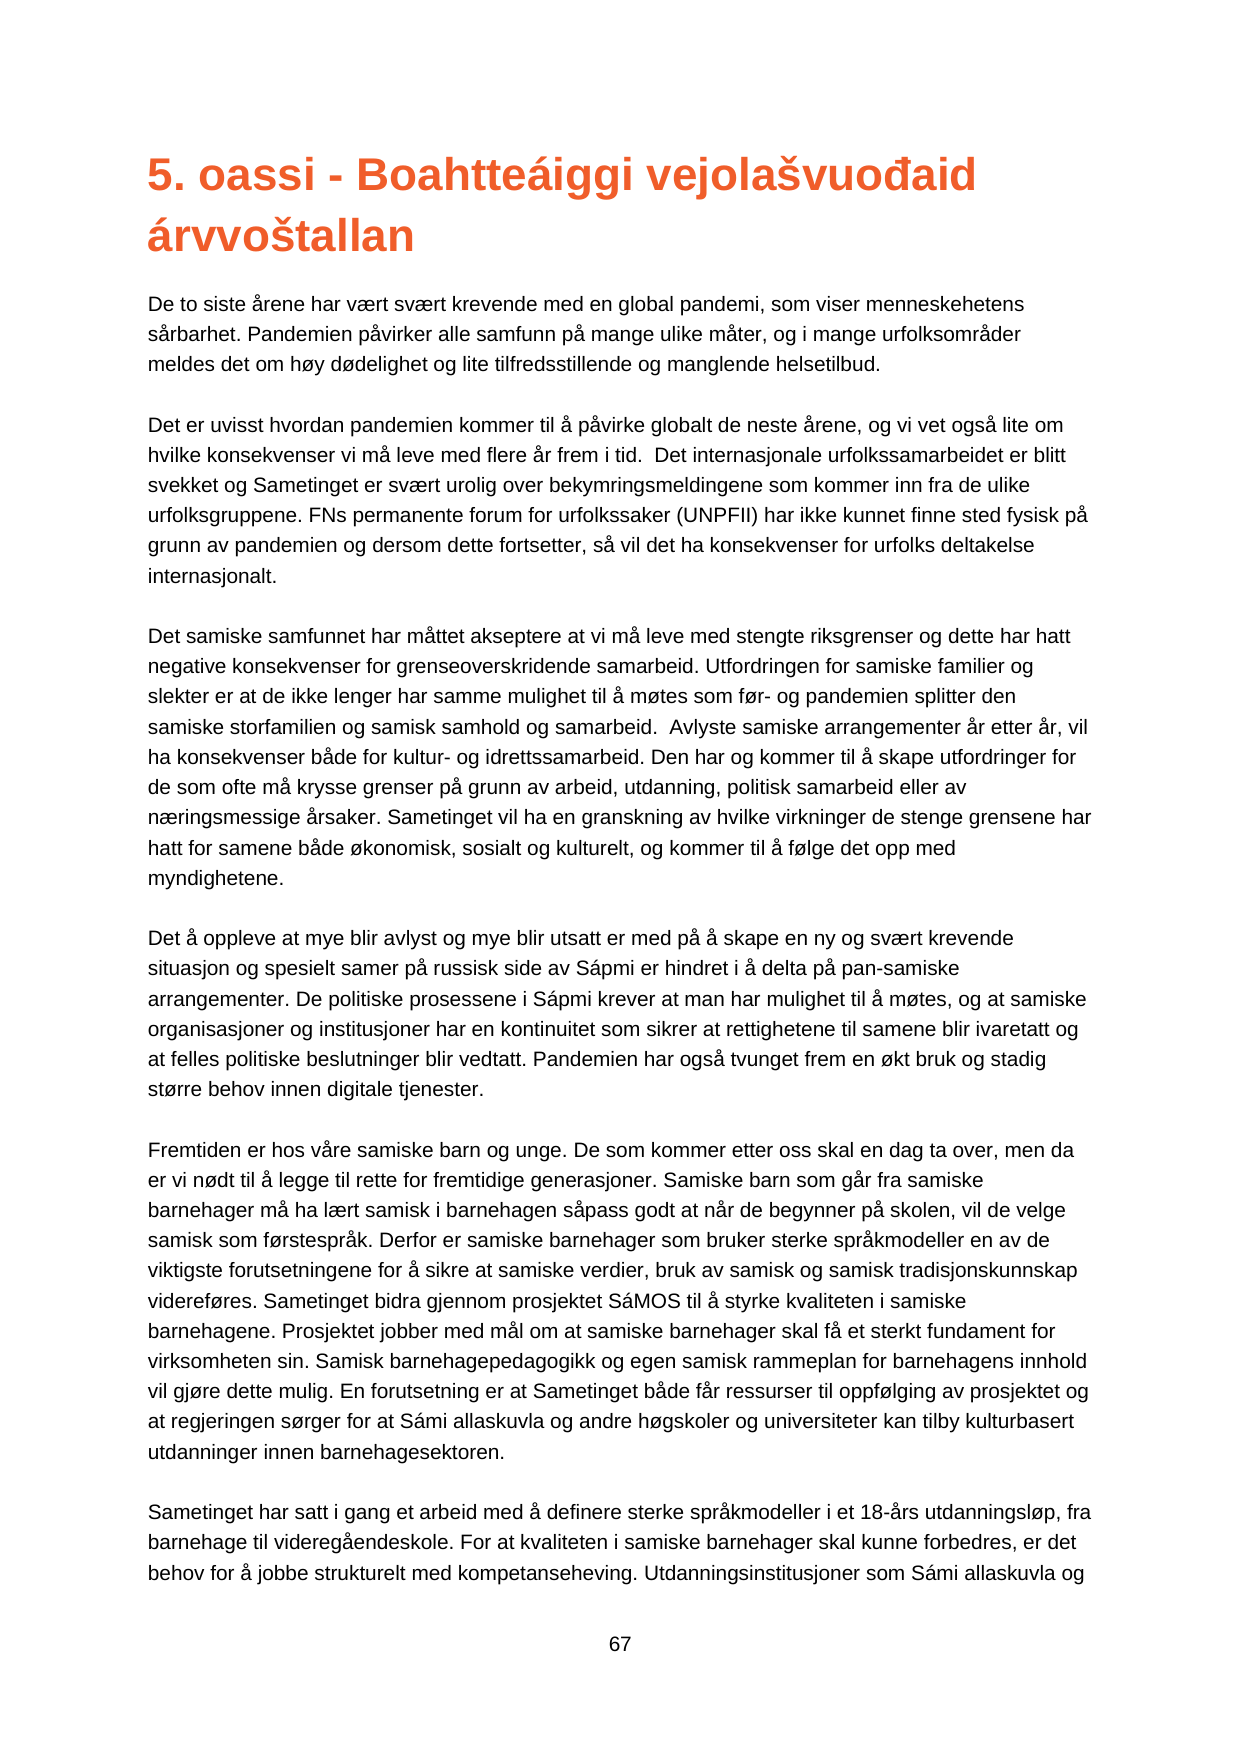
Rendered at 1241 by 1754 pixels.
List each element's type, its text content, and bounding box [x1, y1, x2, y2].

text Det å oppleve at mye blir avlyst og mye blir utsatt er med på å skape en ny og svært krevende situasjon og spesielt samer på russisk side av Sápmi er hindret i å delta på pan-samiske arrangementer. De politiske prosessene i Sápmi krever at man har mulighet til å møtes, og at samiske organisasjoner og institusjoner har en kontinuitet som sikrer at rettighetene til samene blir ivaretatt og at felles politiske beslutninger blir vedtatt. Pandemien har også tvunget frem en økt bruk og stadig større behov innen digitale tjenester. [148, 920, 1093, 1101]
text Det er uvisst hvordan pandemien kommer til å påvirke globalt de neste årene, og vi vet også lite om hvilke konsekvenser vi må leve med flere år frem i tid. Det internasjonale urfolkssamarbeidet er blitt svekket og Sametinget er svært urolig over bekymringsmeldingene som kommer inn fra de ulike urfolksgruppene. FNs permanente forum for urfolkssaker (UNPFII) har ikke kunnet finne sted fysisk på grunn av pandemien og dersom dette fortsetter, så vil det ha konsekvenser for urfolks deltakelse internasjonalt. [148, 406, 1093, 587]
text Fremtiden er hos våre samiske barn og unge. De som kommer etter oss skal en dag ta over, men da er vi nødt til å legge til rette for fremtidige generasjoner. Samiske barn som går fra samiske barnehager må ha lært samisk i barnehagen såpass godt at når de begynner på skolen, vil de velge samisk som førstespråk. Derfor er samiske barnehager som bruker sterke språkmodeller en av de viktigste forutsetningene for å sikre at samiske verdier, bruk av samisk og samisk tradisjonskunnskap videreføres. Sametinget bidra gjennom prosjektet SáMOS til å styrke kvaliteten i samiske barnehagene. Prosjektet jobber med mål om at samiske barnehager skal få et sterkt fundament for virksomheten sin. Samisk barnehagepedagogikk og egen samisk rammeplan for barnehagens innhold vil gjøre dette mulig. En forutsetning er at Sametinget både får ressurser til oppfølging av prosjektet og at regjeringen sørger for at Sámi allaskuvla og andre høgskoler og universiteter kan tilby kulturbasert utdanninger innen barnehagesektoren. [148, 1131, 1093, 1463]
text 5. oassi - Boahtteáiggi vejolašvuođaid árvvoštallan [148, 148, 1093, 261]
text Det samiske samfunnet har måttet akseptere at vi må leve med stengte riksgrenser og dette har hatt negative konsekvenser for grenseoverskridende samarbeid. Utfordringen for samiske familier og slekter er at de ikke lenger har samme mulighet til å møtes som før- og pandemien splitter den samiske storfamilien og samisk samhold og samarbeid. Avlyste samiske arrangementer år etter år, vil ha konsekvenser både for kultur- og idrettssamarbeid. Den har og kommer til å skape utfordringer for de som ofte må krysse grenser på grunn av arbeid, utdanning, politisk samarbeid eller av næringsmessige årsaker. Sametinget vil ha en granskning av hvilke virkninger de stenge grensene har hatt for samene både økonomisk, sosialt og kulturelt, og kommer til å følge det opp med myndighetene. [148, 618, 1093, 889]
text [148, 1494, 1093, 1584]
text De to siste årene har vært svært krevende med en global pandemi, som viser menneskehetens sårbarhet. Pandemien påvirker alle samfunn på mange ulike måter, og i mange urfolksområder meldes det om høy dødelighet og lite tilfredsstillende og manglende helsetilbud. [148, 285, 1093, 376]
